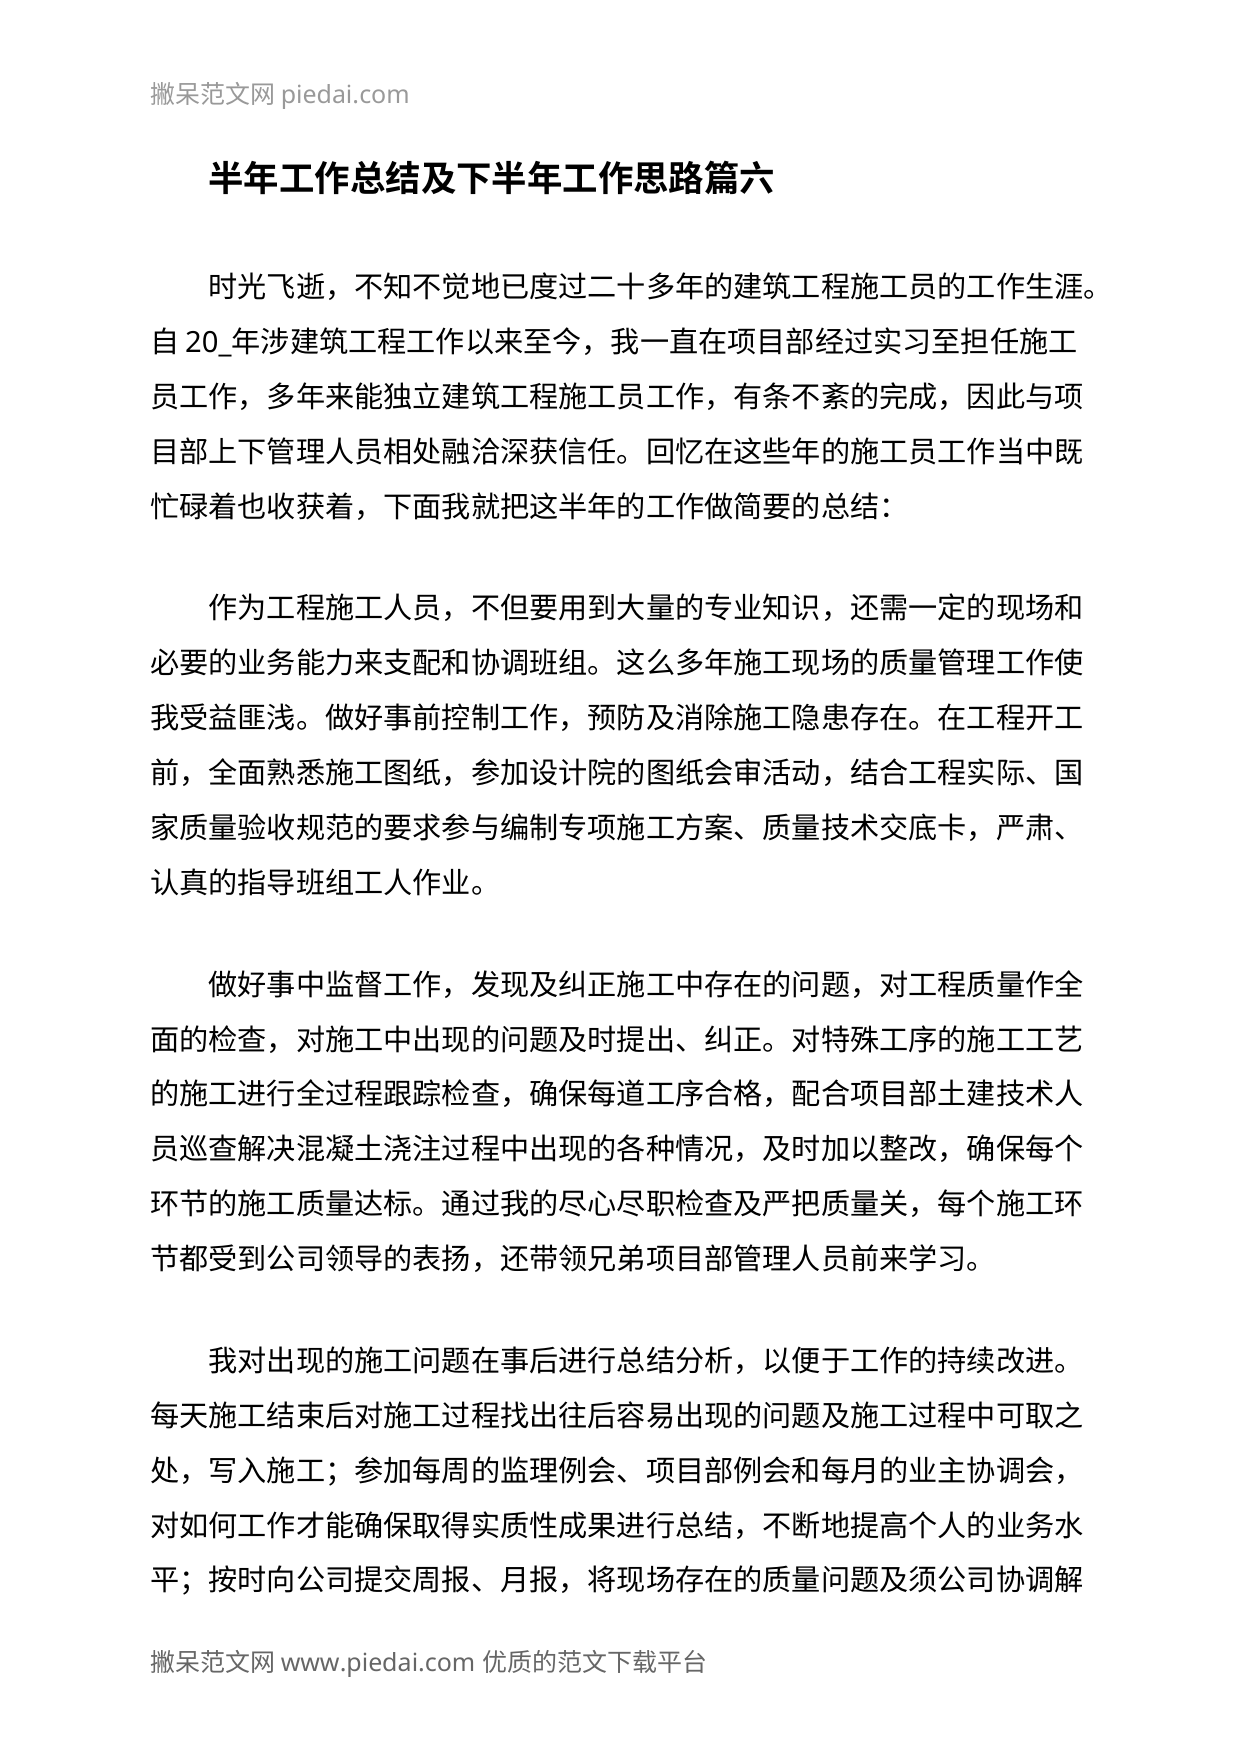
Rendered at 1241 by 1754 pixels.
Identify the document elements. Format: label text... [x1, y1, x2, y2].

text 做好事中监督工作，发现及纠正施工中存在的问题，对工程质量作全面的检查，对施工中出现的问题及时提出、纠正。对特殊工序的施工工艺的施工进行全过程跟踪检查，确保每道工序合格，配合项目部土建技术人员巡查解决混凝土浇注过程中出现的各种情况，及时加以整改，确保每个环节的施工质量达标。通过我的尽心尽职检查及严把质量关，每个施工环节都受到公司领导的表扬，还带领兄弟项目部管理人员前来学习。 [150, 961, 1090, 1278]
text 半年工作总结及下半年工作思路篇六 [150, 150, 1090, 201]
text 作为工程施工人员，不但要用到大量的专业知识，还需一定的现场和必要的业务能力来支配和协调班组。这么多年施工现场的质量管理工作使我受益匪浅。做好事前控制工作，预防及消除施工隐患存在。在工程开工前，全面熟悉施工图纸，参加设计院的图纸会审活动，结合工程实际、国家质量验收规范的要求参与编制专项施工方案、质量技术交底卡，严肃、认真的指导班组工人作业。 [150, 585, 1090, 902]
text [150, 1337, 1090, 1599]
text 时光飞逝，不知不觉地已度过二十多年的建筑工程施工员的工作生涯。自20_年涉建筑工程工作以来至今，我一直在项目部经过实习至担任施工员工作，多年来能独立建筑工程施工员工作，有条不紊的完成，因此与项目部上下管理人员相处融洽深获信任。回忆在这些年的施工员工作当中既忙碌着也收获着，下面我就把这半年的工作做简要的总结： [150, 263, 1090, 525]
